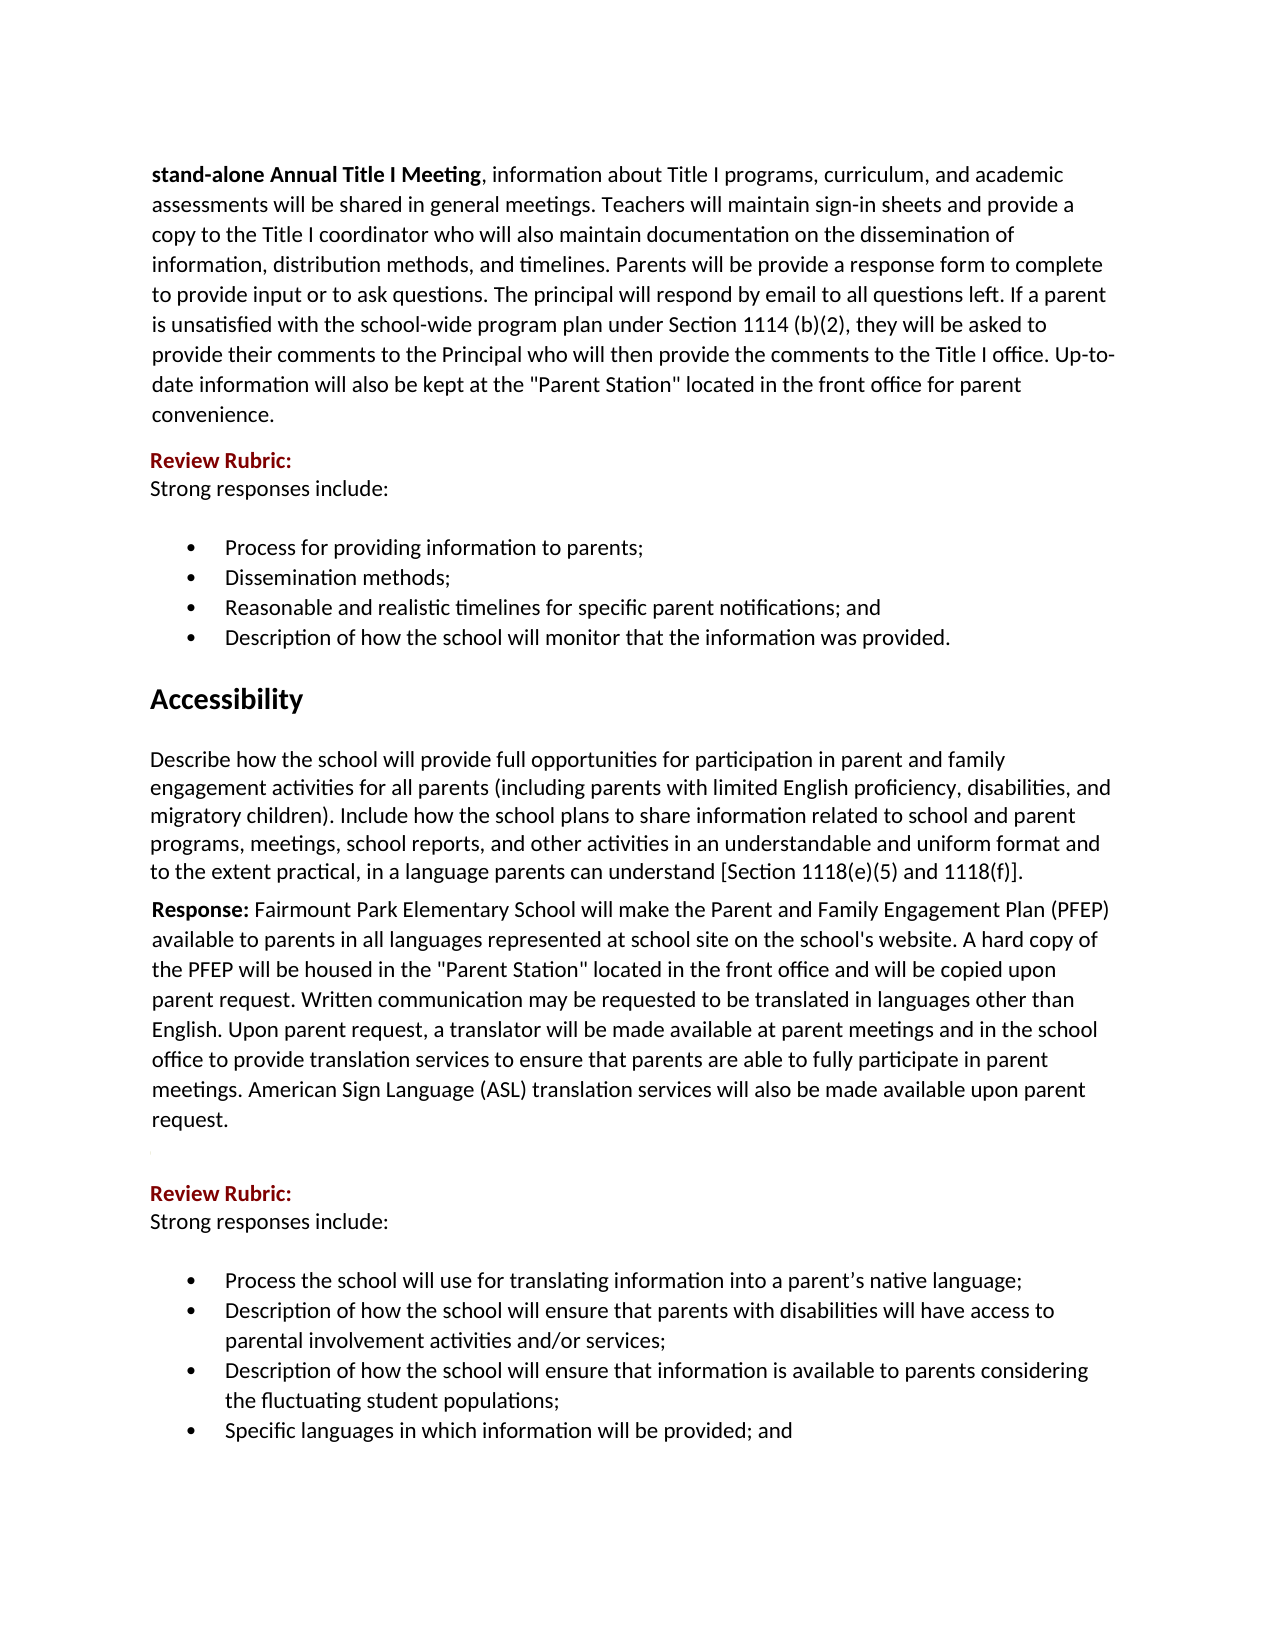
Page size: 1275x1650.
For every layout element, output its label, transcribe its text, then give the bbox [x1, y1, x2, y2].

list Process for providing information to parents; [187, 531, 1125, 561]
list Process the school will use for translating information into a parent’s native language; [187, 1265, 1125, 1295]
list Description of how the school will ensure that information is available to parents considering the fluctuating student populations; [187, 1355, 1125, 1415]
list Description of how the school will monitor that the information was provided. [187, 621, 1125, 651]
text Review Rubric: Strong responses include: [150, 1179, 1125, 1236]
text Review Rubric: Strong responses include: [292, 446, 1125, 502]
list Dissemination methods; [187, 561, 1125, 591]
list Specific languages in which information will be provided; and [187, 1415, 1125, 1445]
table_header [150, 150, 1125, 446]
table_header Response: Fairmount Park Elementary School will make the Parent and Family Engagement Plan (PFEP) available to parents in all languages represented at school site on the school's website. A hard copy of the PFEP will be housed in the "Parent Station" located in the front office and will be copied upon parent request. Written communication may be requested to be translated in languages other than English. Upon parent request, a translator will be made available at parent meetings and in the school office to provide translation services to ensure that parents are able to fully participate in parent meetings. American Sign Language (ASL) translation services will also be made available upon parent request. [150, 885, 1125, 1151]
list Description of how the school will ensure that parents with disabilities will have access to parental involvement activities and/or services; [187, 1295, 1125, 1355]
list Reasonable and realistic timelines for specific parent notifications; and [187, 591, 1125, 621]
text Accessibility Describe how the school will provide full opportunities for participation in parent and family engagement activities for all parents (including parents with limited English proficiency, disabilities, and migratory children). Include how the school plans to share information related to school and parent programs, meetings, school reports, and other activities in an understandable and uniform format and to the extent practical, in a language parents can understand [Section 1118(e)(5) and 1118(f)]. [150, 680, 1125, 885]
